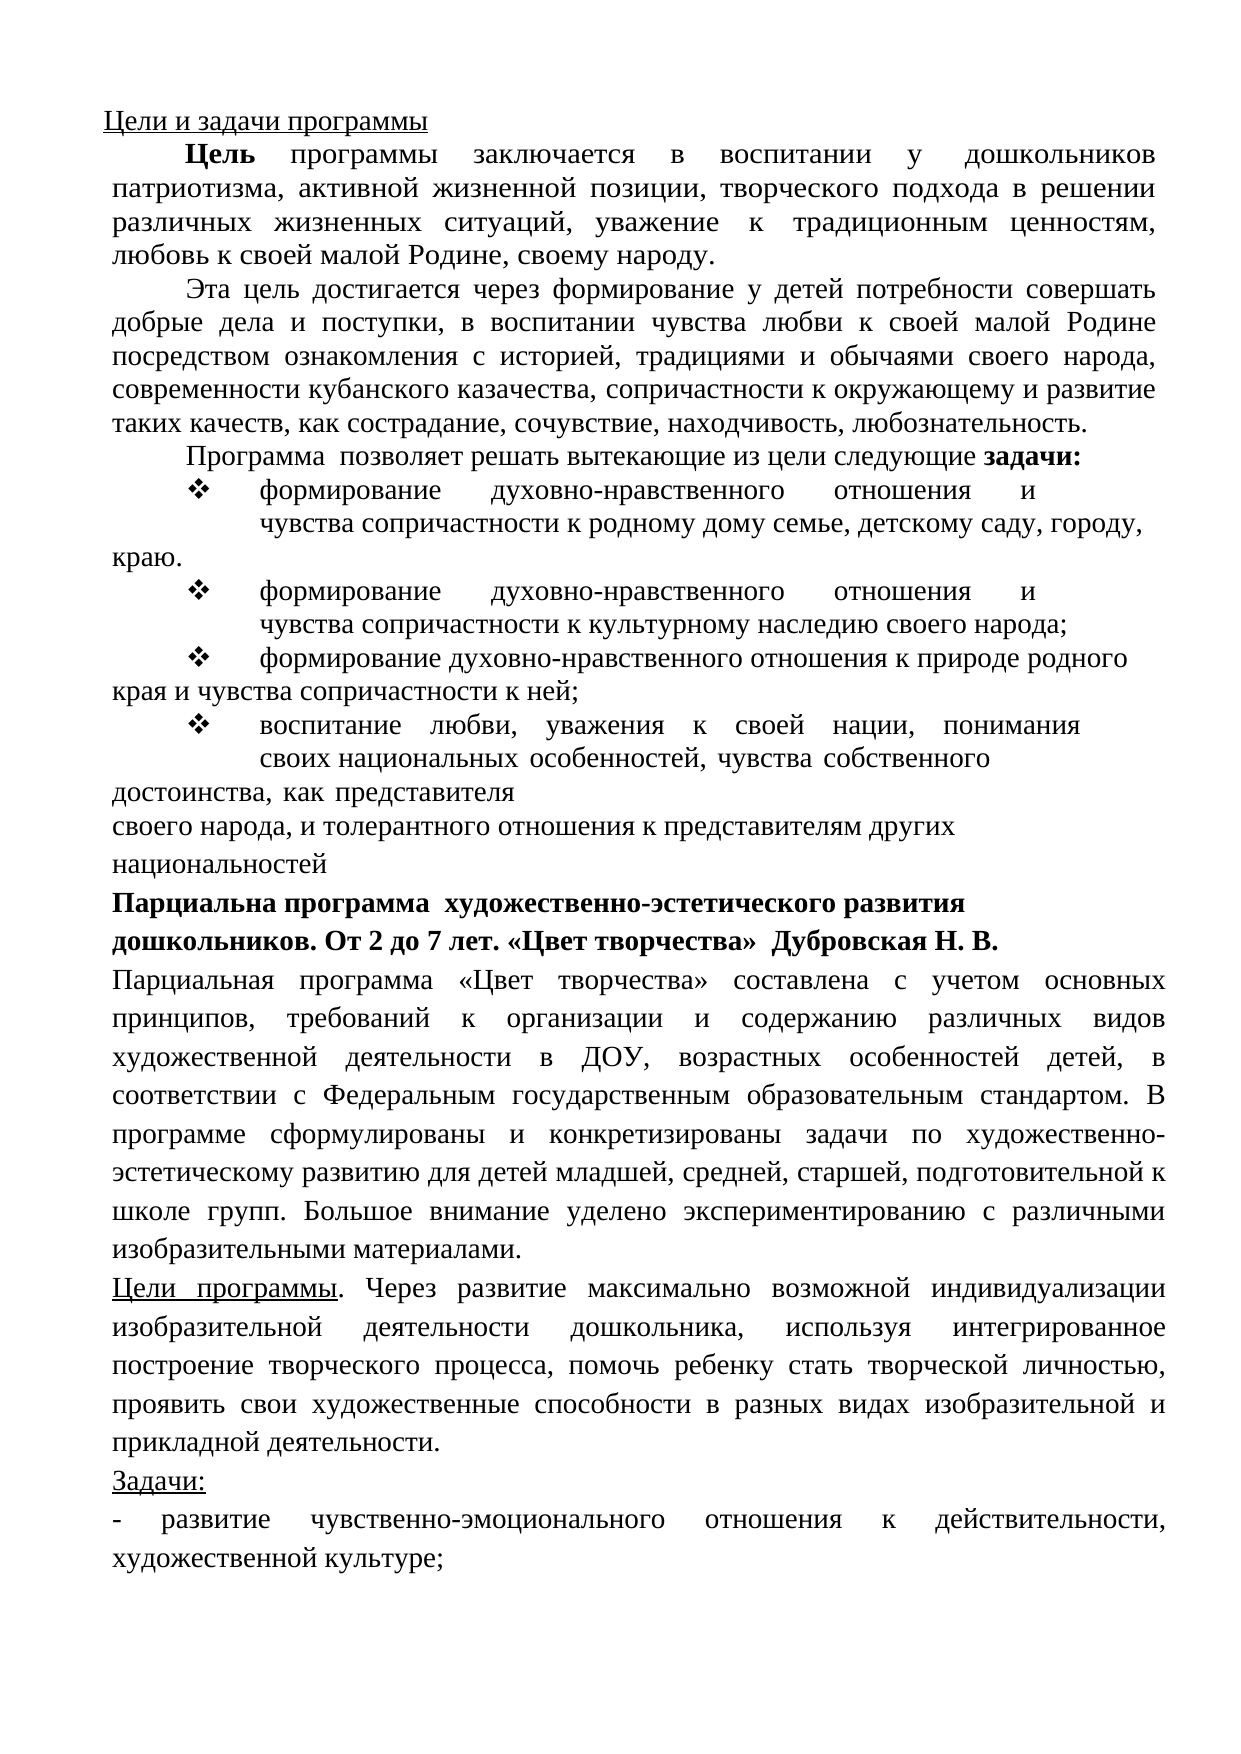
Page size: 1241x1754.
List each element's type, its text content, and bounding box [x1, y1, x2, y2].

text Программа позволяет решать вытекающие из цели следующие задачи: [186, 438, 1167, 472]
list воспитание любви, уважения к своей нации, понимания своих национальных особенностей, чувства собственного достоинства, как представителя [112, 707, 1156, 808]
list Парциальная программа «Цвет творчества» составлена с учетом основных принципов, требований к организации и содержанию различных видов художественной деятельности в ДОУ, возрастных особенностей детей, в соответствии с Федеральным государственным образовательным стандартом. В программе сформулированы и конкретизированы задачи по художественно-эстетическому развитию для детей младшей, средней, старшей, подготовительной к школе групп. Большое внимание уделено экспериментированию с различными изобразительными материалами. [112, 962, 1167, 1265]
text Цели и задачи программы [89, 103, 1167, 137]
list формирование духовно-нравственного отношения и чувства сопричастности к родному дому семье, детскому саду, городу, краю. [112, 472, 1155, 573]
list Цели программы. Через развитие максимально возможной индивидуализации изобразительной деятельности дошкольника, используя интегрированное построение творческого процесса, помочь ребенку стать творческой личностью, проявить свои художественные способности в разных видах изобразительной и прикладной деятельности. [112, 1270, 1167, 1458]
list Парциальна программа художественно-эстетического развития дошкольников. От 2 до 7 лет. «Цвет творчества» Дубровская Н. В. [112, 885, 1167, 957]
text Цель программы заключается в воспитании у дошкольников патриотизма, активной жизненной позиции, творческого подхода в решении различных жизненных ситуаций, уважение к традиционным ценностям, любовь к своей малой Родине, своему народу. [112, 137, 1156, 271]
list своего народа, и толерантного отношения к представителям других национальностей [112, 808, 1167, 880]
list формирование духовно-нравственного отношения и чувства сопричастности к культурному наследию своего народа; [112, 573, 1155, 640]
list формирование духовно-нравственного отношения к природе родного края и чувства сопричастности к ней; [112, 640, 1155, 707]
text Эта цель достигается через формирование у детей потребности совершать добрые дела и поступки, в воспитании чувства любви к своей малой Родине посредством ознакомления с историей, традициями и обычаями своего народа, современности кубанского казачества, сопричастности к окружающему и развитие таких качеств, как сострадание, сочувствие, находчивость, любознательность. [112, 271, 1156, 438]
list Задачи: [112, 1463, 1167, 1496]
list - развитие чувственно-эмоционального отношения к действительности, художественной культуре; [112, 1501, 1167, 1573]
